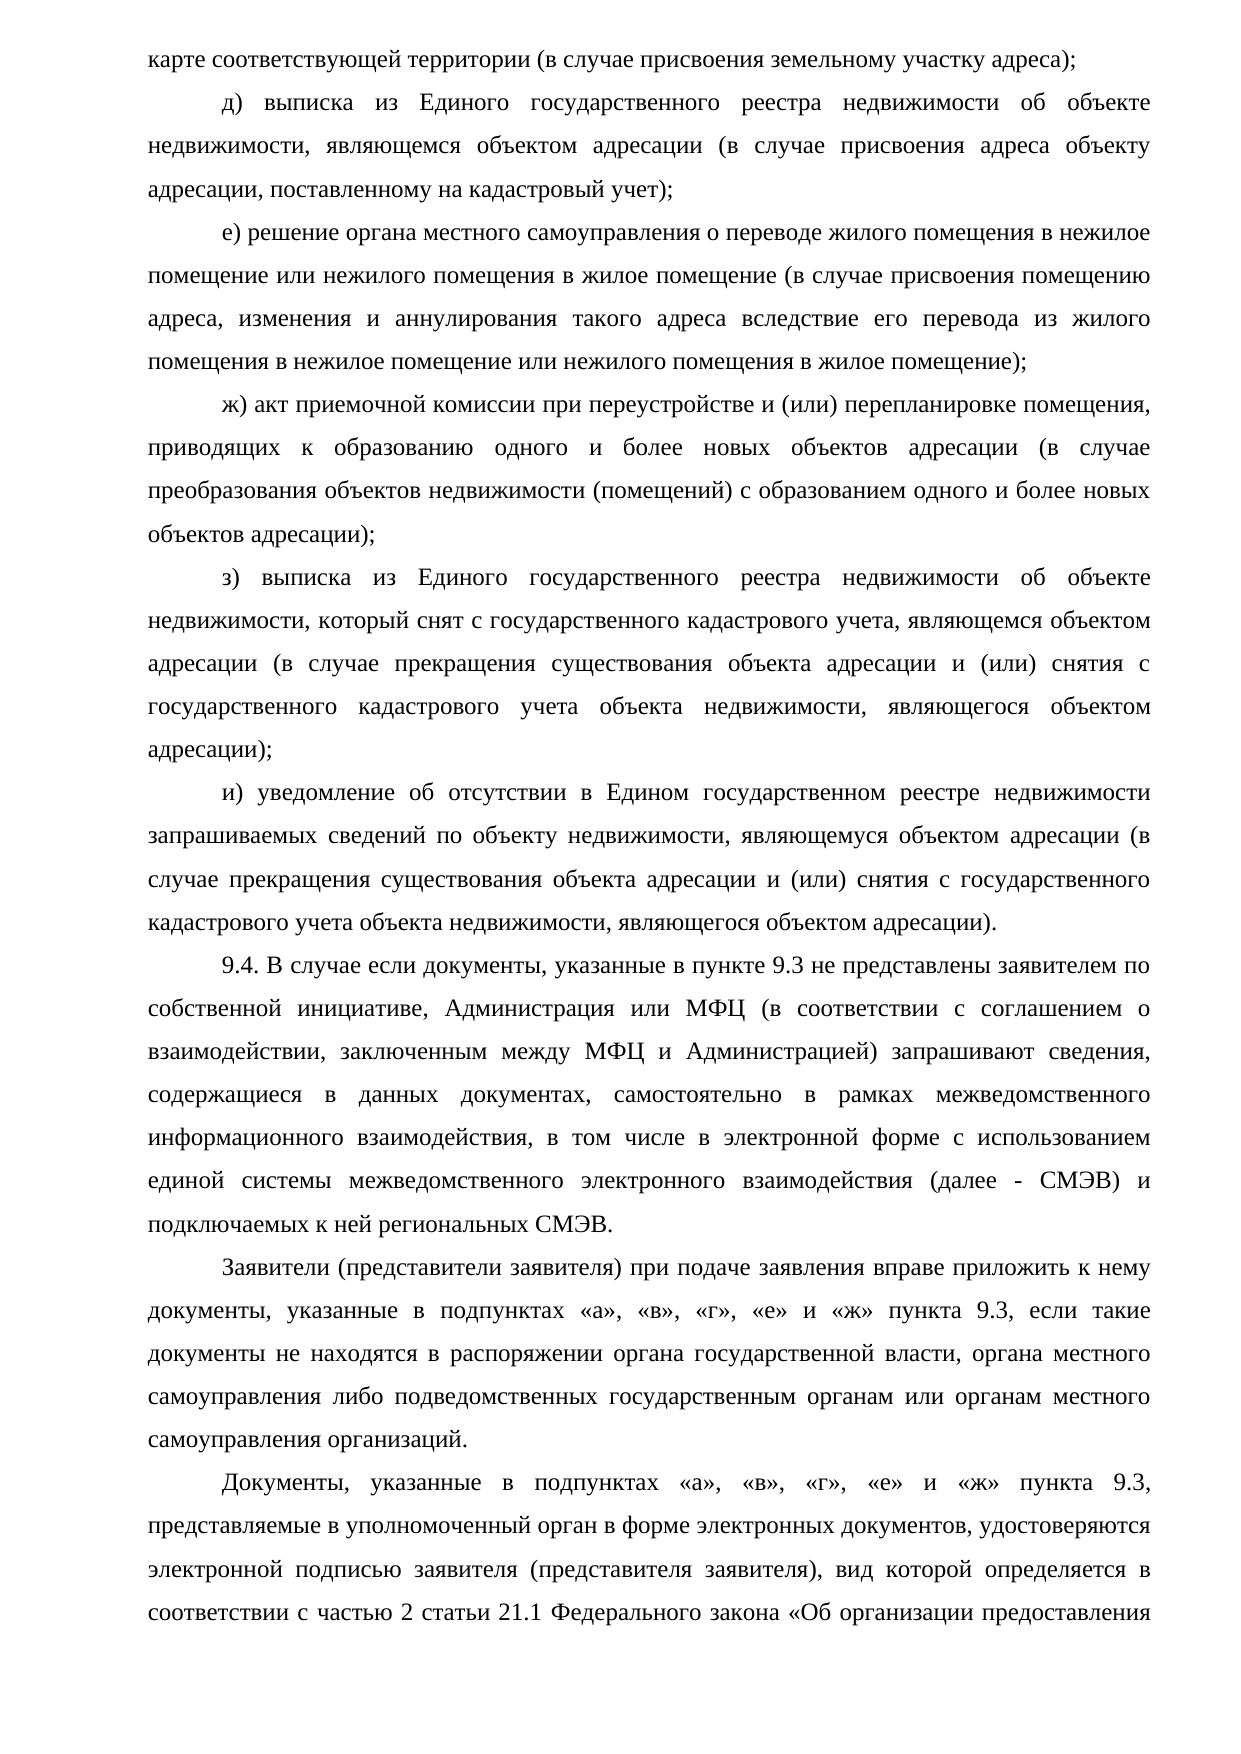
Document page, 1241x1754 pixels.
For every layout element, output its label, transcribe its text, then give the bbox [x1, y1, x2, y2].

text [148, 1554, 1152, 1626]
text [148, 44, 1152, 73]
text Заявители (представители заявителя) при подаче заявления вправе приложить к нему документы, указанные в подпунктах «а», «в», «г», «е» и «ж» пункта 9.3, если такие документы не находятся в распоряжении органа государственной власти, органа местного самоуправления либо подведомственных государственным органам или органам местного самоуправления организаций. [148, 1338, 1152, 1539]
text ж) акт приемочной комиссии при переустройстве и (или) перепланировке помещения, приводящих к образованию одного и более новых объектов адресации (в случае преобразования объектов недвижимости (помещений) с образованием одного и более новых объектов адресации); [148, 476, 1152, 634]
text е) решение органа местного самоуправления о переводе жилого помещения в нежилое помещение или нежилого помещения в жилое помещение (в случае присвоения помещению адреса, изменения и аннулирования такого адреса вследствие его перевода из жилого помещения в нежилое помещение или нежилого помещения в жилое помещение); [148, 303, 1152, 461]
text г) схема расположения объекта адресации на кадастровом плане или кадастровой карте соответствующей территории (в случае присвоения земельному участку адреса); [148, 87, 1152, 159]
text 9.4. В случае если документы, указанные в пункте 9.3 не представлены заявителем по собственной инициативе, Администрация или МФЦ (в соответствии с соглашением о взаимодействии, заключенным между МФЦ и Администрацией) запрашивают сведения, содержащиеся в данных документах, самостоятельно в рамках межведомственного информационного взаимодействия, в том числе в электронной форме с использованием единой системы межведомственного электронного взаимодействия (далее - СМЭВ) и подключаемых к ней региональных СМЭВ. [148, 1036, 1152, 1324]
text и) уведомление об отсутствии в Едином государственном реестре недвижимости запрашиваемых сведений по объекту недвижимости, являющемуся объектом адресации (в случае прекращения существования объекта адресации и (или) снятия с государственного кадастрового учета объекта недвижимости, являющегося объектом адресации). [148, 864, 1152, 1022]
text д) выписка из Единого государственного реестра недвижимости об объекте недвижимости, являющемся объектом адресации (в случае присвоения адреса объекту адресации, поставленному на кадастровый учет); [148, 174, 1152, 289]
text з) выписка из Единого государственного реестра недвижимости об объекте недвижимости, который снят с государственного кадастрового учета, являющемся объектом адресации (в случае прекращения существования объекта адресации и (или) снятия с государственного кадастрового учета объекта недвижимости, являющегося объектом адресации); [148, 648, 1152, 849]
